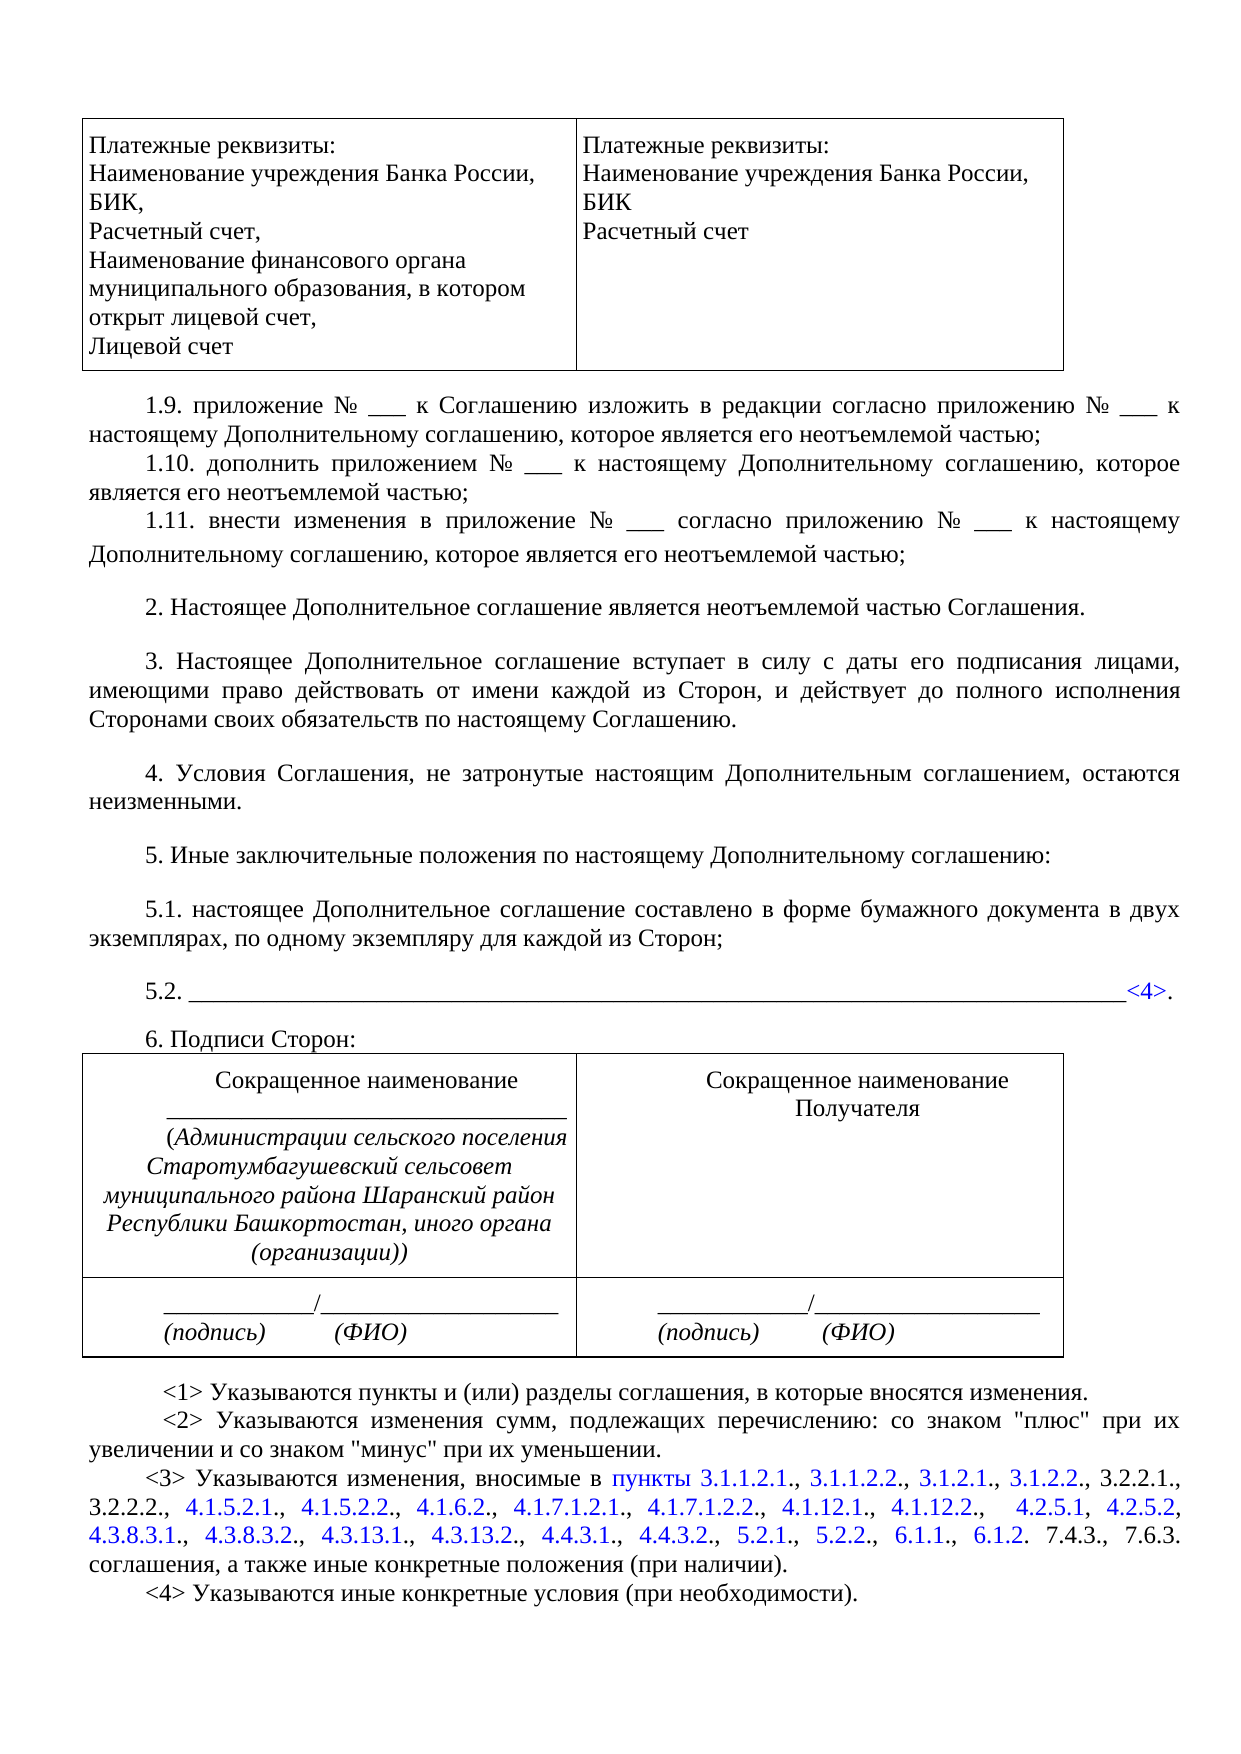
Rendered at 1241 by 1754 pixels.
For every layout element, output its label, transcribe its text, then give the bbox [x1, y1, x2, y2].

text <3> Указываются изменения, вносимые в пункты 3.1.1.2.1., 3.1.1.2.2., 3.1.2.1., 3.1.2.2., 3.2.2.1., 3.2.2.2., 4.1.5.2.1., 4.1.5.2.2., 4.1.6.2., 4.1.7.1.2.1., 4.1.7.1.2.2., 4.1.12.1., 4.1.12.2., 4.2.5.1, 4.2.5.2, 4.3.8.3.1., 4.3.8.3.2., 4.3.13.1., 4.3.13.2., 4.4.3.1., 4.4.3.2., 5.2.1., 5.2.2., 6.1.1., 6.1.2. 7.4.3., 7.6.3. соглашения, а также иные конкретные положения (при наличии). [89, 1463, 1181, 1578]
text 5. Иные заключительные положения по настоящему Дополнительному соглашению: [89, 840, 1181, 869]
text 4. Условия Соглашения, не затронутые настоящим Дополнительным соглашением, остаются неизменными. [89, 758, 1181, 815]
text 2. Настоящее Дополнительное соглашение является неотъемлемой частью Соглашения. [89, 592, 1181, 621]
table_cell Платежные реквизиты: Наименование учреждения Банка России, БИК, Расчетный счет, Наименование финансового органа муниципального образования, в котором открыт лицевой счет, Лицевой счет [83, 119, 576, 370]
table_cell ____________/__________________ (подпись) (ФИО) [577, 1278, 1063, 1356]
table_header Сокращенное наименование ________________________________ (Администрации сельского поселения Старотумбагушевский сельсовет муниципального района Шаранский район Республики Башкортостан, иного органа (организации)) [83, 1054, 576, 1277]
text 5.1. настоящее Дополнительное соглашение составлено в форме бумажного документа в двух экземплярах, по одному экземпляру для каждой из Сторон; [89, 894, 1181, 951]
text 3. Настоящее Дополнительное соглашение вступает в силу с даты его подписания лицами, имеющими право действовать от имени каждой из Сторон, и действует до полного исполнения Сторонами своих обязательств по настоящему Соглашению. [89, 646, 1181, 733]
table_cell ____________/___________________ (подпись) (ФИО) [83, 1278, 576, 1356]
text 1.11. внести изменения в приложение № ___ согласно приложению № ___ к настоящему Дополнительному соглашению, которое является его неотъемлемой частью; [89, 506, 1181, 567]
text 5.2. ___________________________________________________________________________<4>. [89, 976, 1181, 1005]
text 1.9. приложение № ___ к Соглашению изложить в редакции согласно приложению № ___ к настоящему Дополнительному соглашению, которое является его неотъемлемой частью; [89, 391, 1181, 448]
text <1> Указываются пункты и (или) разделы соглашения, в которые вносятся изменения. [89, 1377, 1181, 1405]
text <4> Указываются иные конкретные условия (при необходимости). [89, 1578, 1181, 1607]
table_header Сокращенное наименование Получателя [577, 1054, 1063, 1277]
text 6. Подписи Сторон: [89, 1024, 1181, 1053]
table_cell Платежные реквизиты: Наименование учреждения Банка России, БИК Расчетный счет [577, 119, 1063, 370]
text <2> Указываются изменения сумм, подлежащих перечислению: со знаком "плюс" при их увеличении и со знаком "минус" при их уменьшении. [89, 1405, 1181, 1463]
text 1.10. дополнить приложением № ___ к настоящему Дополнительному соглашению, которое является его неотъемлемой частью; [89, 448, 1181, 506]
